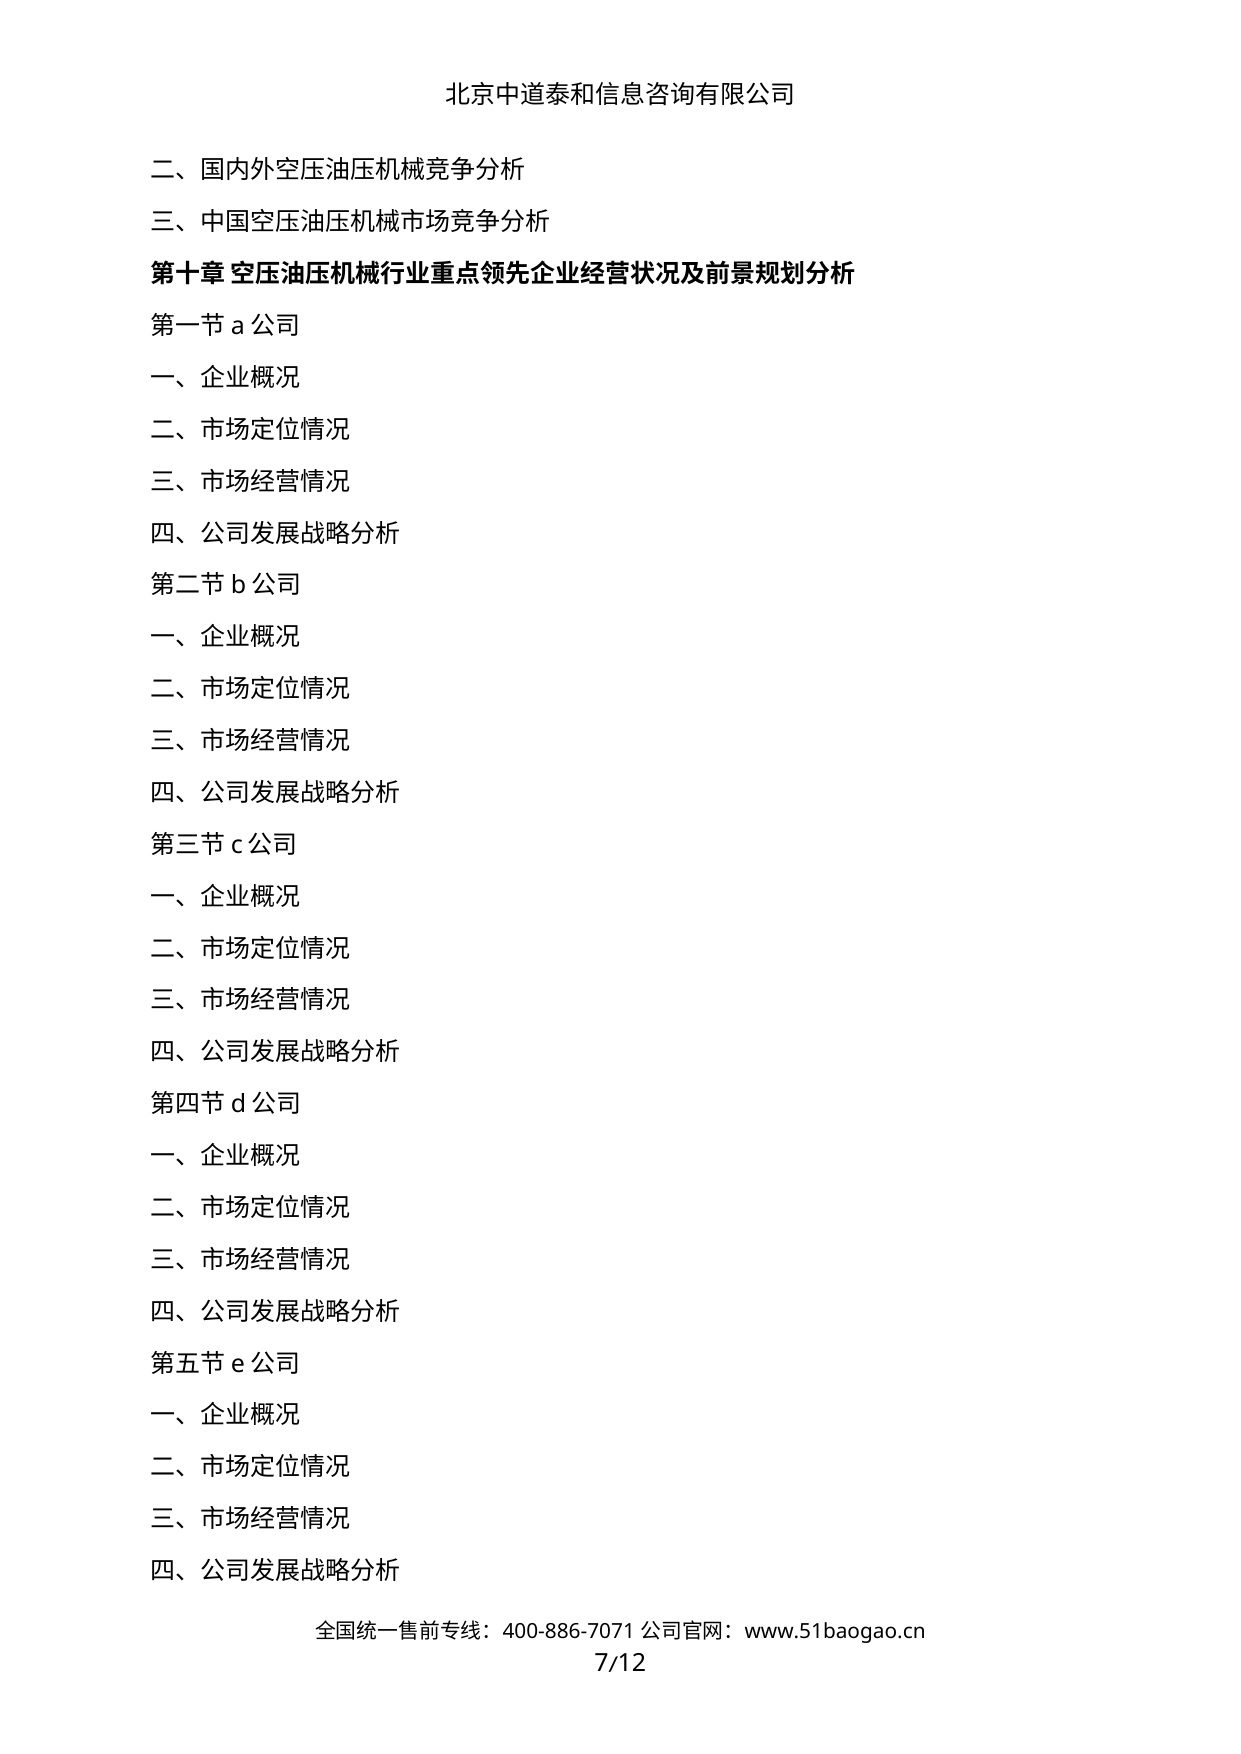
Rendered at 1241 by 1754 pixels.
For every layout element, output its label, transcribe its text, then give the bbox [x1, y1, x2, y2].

text 三、中国空压油压机械市场竞争分析 [150, 202, 1090, 238]
text 四、公司发展战略分析 [150, 772, 1090, 809]
text 二、市场定位情况 [150, 1187, 1090, 1224]
text 二、国内外空压油压机械竞争分析 [150, 150, 1090, 186]
text 第十章 空压油压机械行业重点领先企业经营状况及前景规划分析 [150, 254, 1090, 290]
text 四、公司发展战略分析 [150, 1291, 1090, 1327]
text 第三节 c公司 [150, 824, 1090, 861]
text 一、企业概况 [150, 357, 1090, 394]
text 二、市场定位情况 [150, 1447, 1090, 1483]
text 一、企业概况 [150, 876, 1090, 912]
text 三、市场经营情况 [150, 721, 1090, 757]
text 三、市场经营情况 [150, 1499, 1090, 1535]
text 一、企业概况 [150, 1395, 1090, 1431]
text 二、市场定位情况 [150, 409, 1090, 446]
text 第一节 a公司 [150, 306, 1090, 342]
text 三、市场经营情况 [150, 461, 1090, 497]
text 三、市场经营情况 [150, 1239, 1090, 1276]
text 四、公司发展战略分析 [150, 513, 1090, 549]
text 四、公司发展战略分析 [150, 1551, 1090, 1587]
text 第五节 e公司 [150, 1343, 1090, 1379]
text 四、公司发展战略分析 [150, 1032, 1090, 1068]
text 一、企业概况 [150, 617, 1090, 653]
text 二、市场定位情况 [150, 928, 1090, 964]
text 三、市场经营情况 [150, 980, 1090, 1016]
text 第二节 b公司 [150, 565, 1090, 601]
text 第四节 d公司 [150, 1084, 1090, 1120]
text 一、企业概况 [150, 1136, 1090, 1172]
text 二、市场定位情况 [150, 669, 1090, 705]
